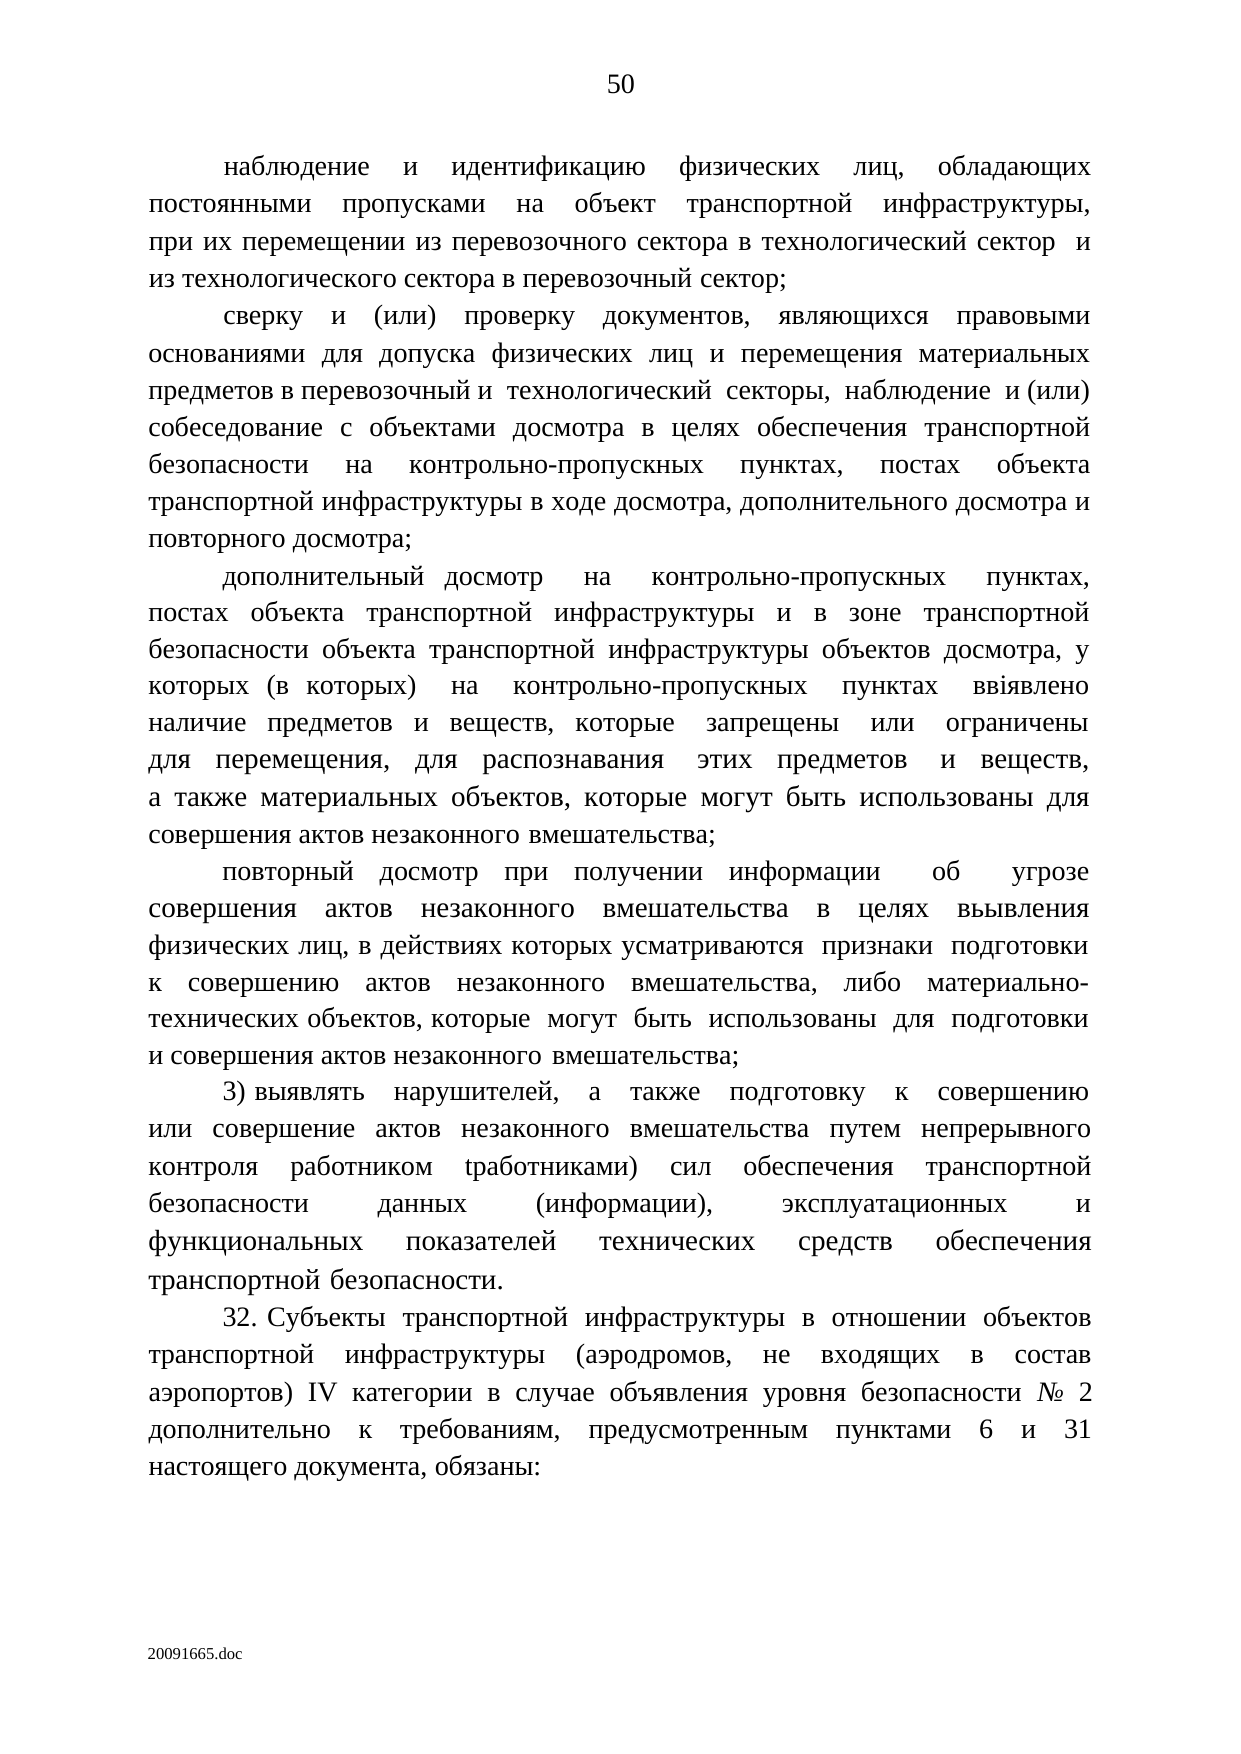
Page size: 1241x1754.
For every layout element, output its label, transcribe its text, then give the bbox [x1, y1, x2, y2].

text повторный досмотр при получении информации об угрозе совершения актов незаконного вмешательства в целях вьывления физических лиц, в действиях которых усматриваются признаки подготовки к совершению актов незаконного вмешательства, либо материально- технических объектов, которые могут быть использованы для подготовки и совершения актов незаконного вмешательства; [148, 854, 1090, 1070]
list выявлять нарушителей, а также подготовку к совершению или совершение актов незаконного вмешательства путем непрерывного контроля работником tработниками) сил обеспечения транспортной безопасности данных (информации), эксплуатационных и функциональных показателей технических средств обеспечения транспортной безопасности. [148, 1074, 1092, 1295]
text дополнительный досмотр на контрольно-пропускных пунктах, постах объекта транспортной инфраструктуры и в зоне транспортной безопасности объекта транспортной инфраструктуры объектов досмотра, у которых (в которых) на контрольно-пропускных пунктах ввіявлено наличие предметов и веществ, которые запрещены или ограничены для перемещения, для распознавания этих предметов и веществ, а также материальных объектов, которые могут быть использованы для совершения актов незаконного вмешательства; [148, 559, 1091, 849]
text наблюдение и идентификацию физических лиц, обладающих постоянными пропусками на объект транспортной инфраструктуры, при их перемещении из перевозочного сектора в технологический сектор и из технологического сектора в перевозочный сектор; [149, 149, 1092, 293]
text сверку и (или) проверку документов, являющихся правовыми основаниями для допуска физических лиц и перемещения материальных предметов в перевозочный и технологический секторы, наблюдение и (или) собеседование с объектами досмотра в целях обеспечения транспортной безопасности на контрольно-пропускных пунктах, постах объекта транспортной инфраструктуры в ходе досмотра, дополнительного досмотра и повторного досмотра; [148, 298, 1091, 554]
list Субъекты транспортной инфраструктуры в отношении объектов транспортной инфраструктуры (аэродромов, не входящих в состав аэропортов) IV категории в случае объявления уровня безопасности № 2 дополнительно к требованиям, предусмотренным пунктами 6 и 31 настоящего документа, обязаны: [148, 1300, 1093, 1482]
